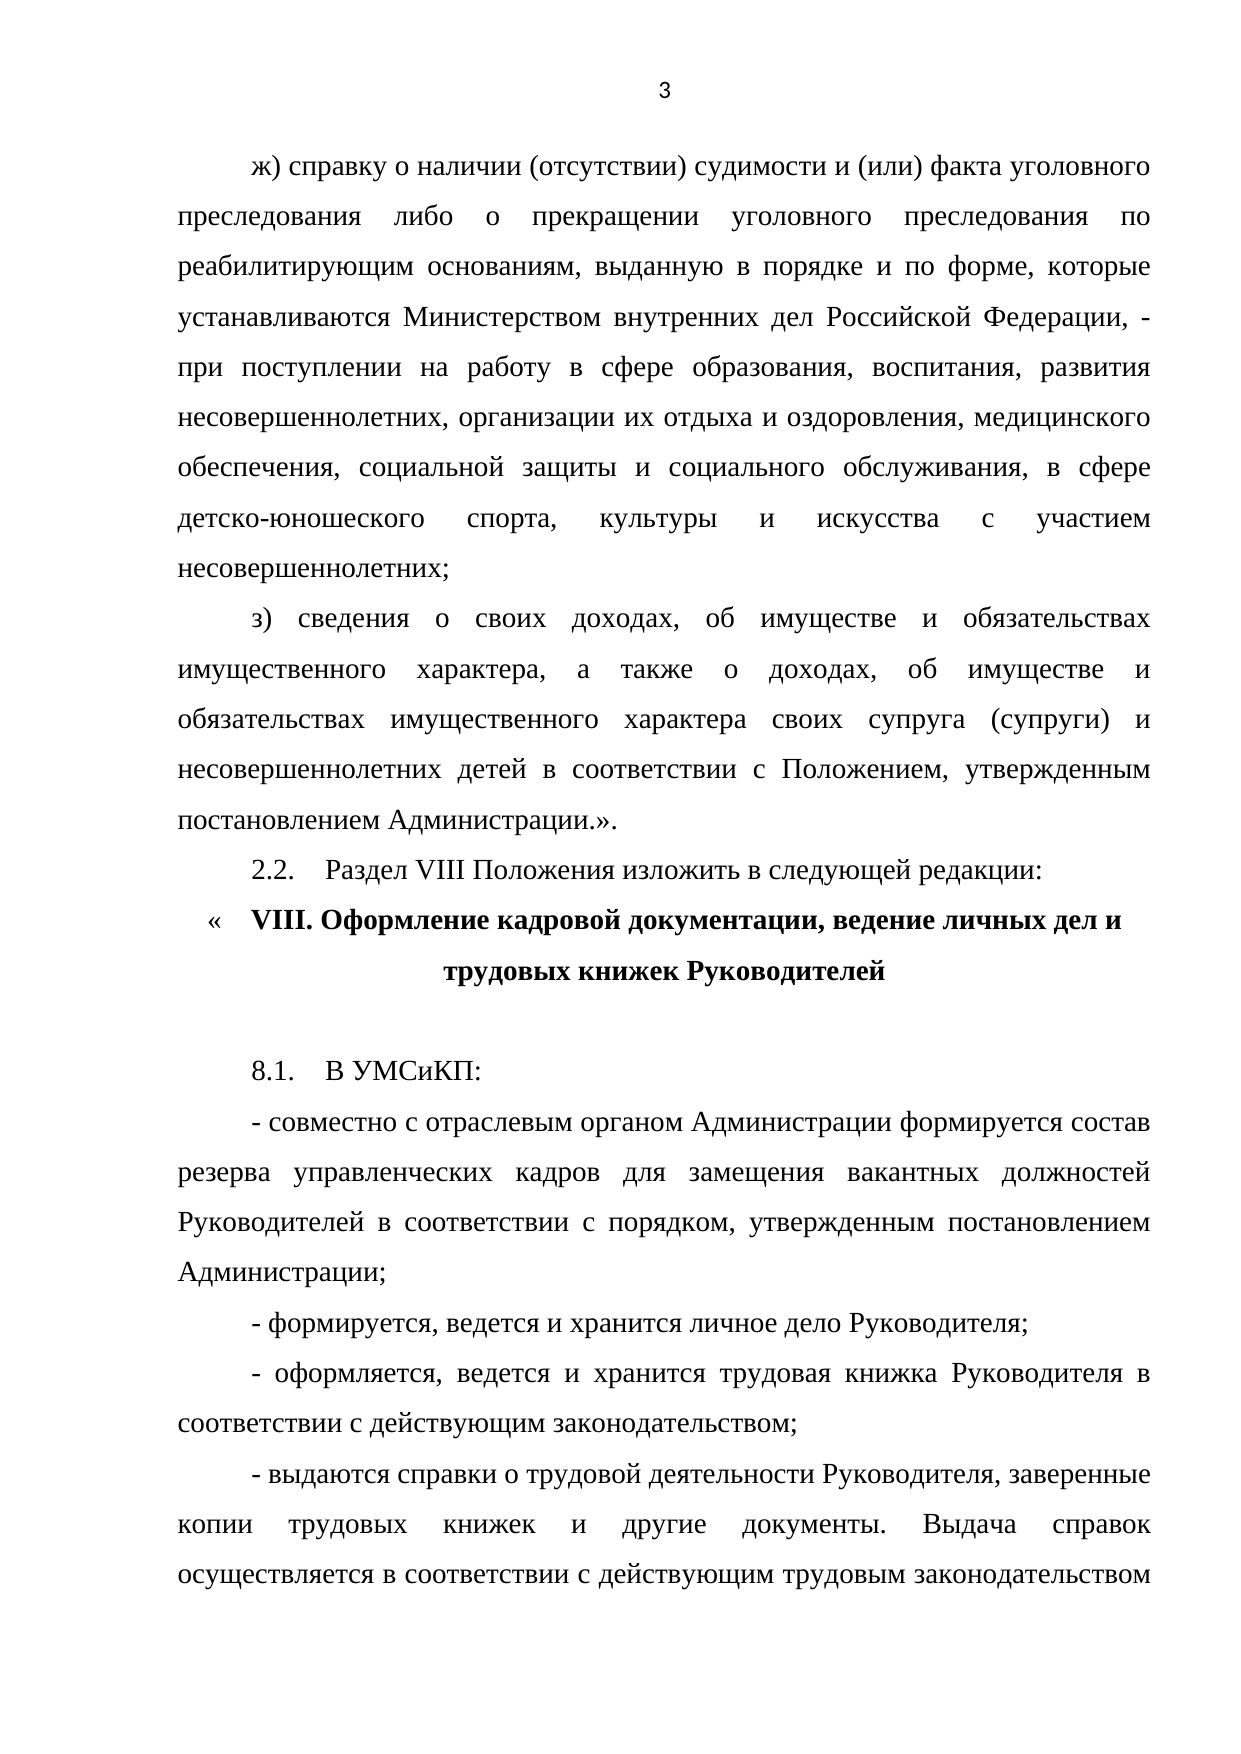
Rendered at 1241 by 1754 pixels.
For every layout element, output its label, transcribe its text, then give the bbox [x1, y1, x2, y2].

list В УМСиКП: [177, 1053, 1152, 1087]
text « VIII. Оформление кадровой документации, ведение личных дел и трудовых книжек Руководителей [177, 902, 1152, 986]
text - формируется, ведется и хранится личное дело Руководителя; [177, 1305, 1152, 1338]
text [177, 1456, 1152, 1590]
text з) сведения о своих доходах, об имуществе и обязательствах имущественного характера, а также о доходах, об имуществе и обязательствах имущественного характера своих супруга (супруги) и несовершеннолетних детей в соответствии с Положением, утвержденным постановлением Администрации.». [177, 601, 1152, 835]
list Раздел VIII Положения изложить в следующей редакции: [177, 852, 1152, 886]
text - совместно с отраслевым органом Администрации формируется состав резерва управленческих кадров для замещения вакантных должностей Руководителей в соответствии с порядком, утвержденным постановлением Администрации; [177, 1104, 1152, 1288]
text ж) справку о наличии (отсутствии) судимости и (или) факта уголовного преследования либо о прекращении уголовного преследования по реабилитирующим основаниям, выданную в порядке и по форме, которые устанавливаются Министерством внутренних дел Российской Федерации, - при поступлении на работу в сфере образования, воспитания, развития несовершеннолетних, организации их отдыха и оздоровления, медицинского обеспечения, социальной защиты и социального обслуживания, в сфере детско-юношеского спорта, культуры и искусства с участием несовершеннолетних; [177, 148, 1152, 584]
text - оформляется, ведется и хранится трудовая книжка Руководителя в соответствии с действующим законодательством; [177, 1355, 1152, 1439]
